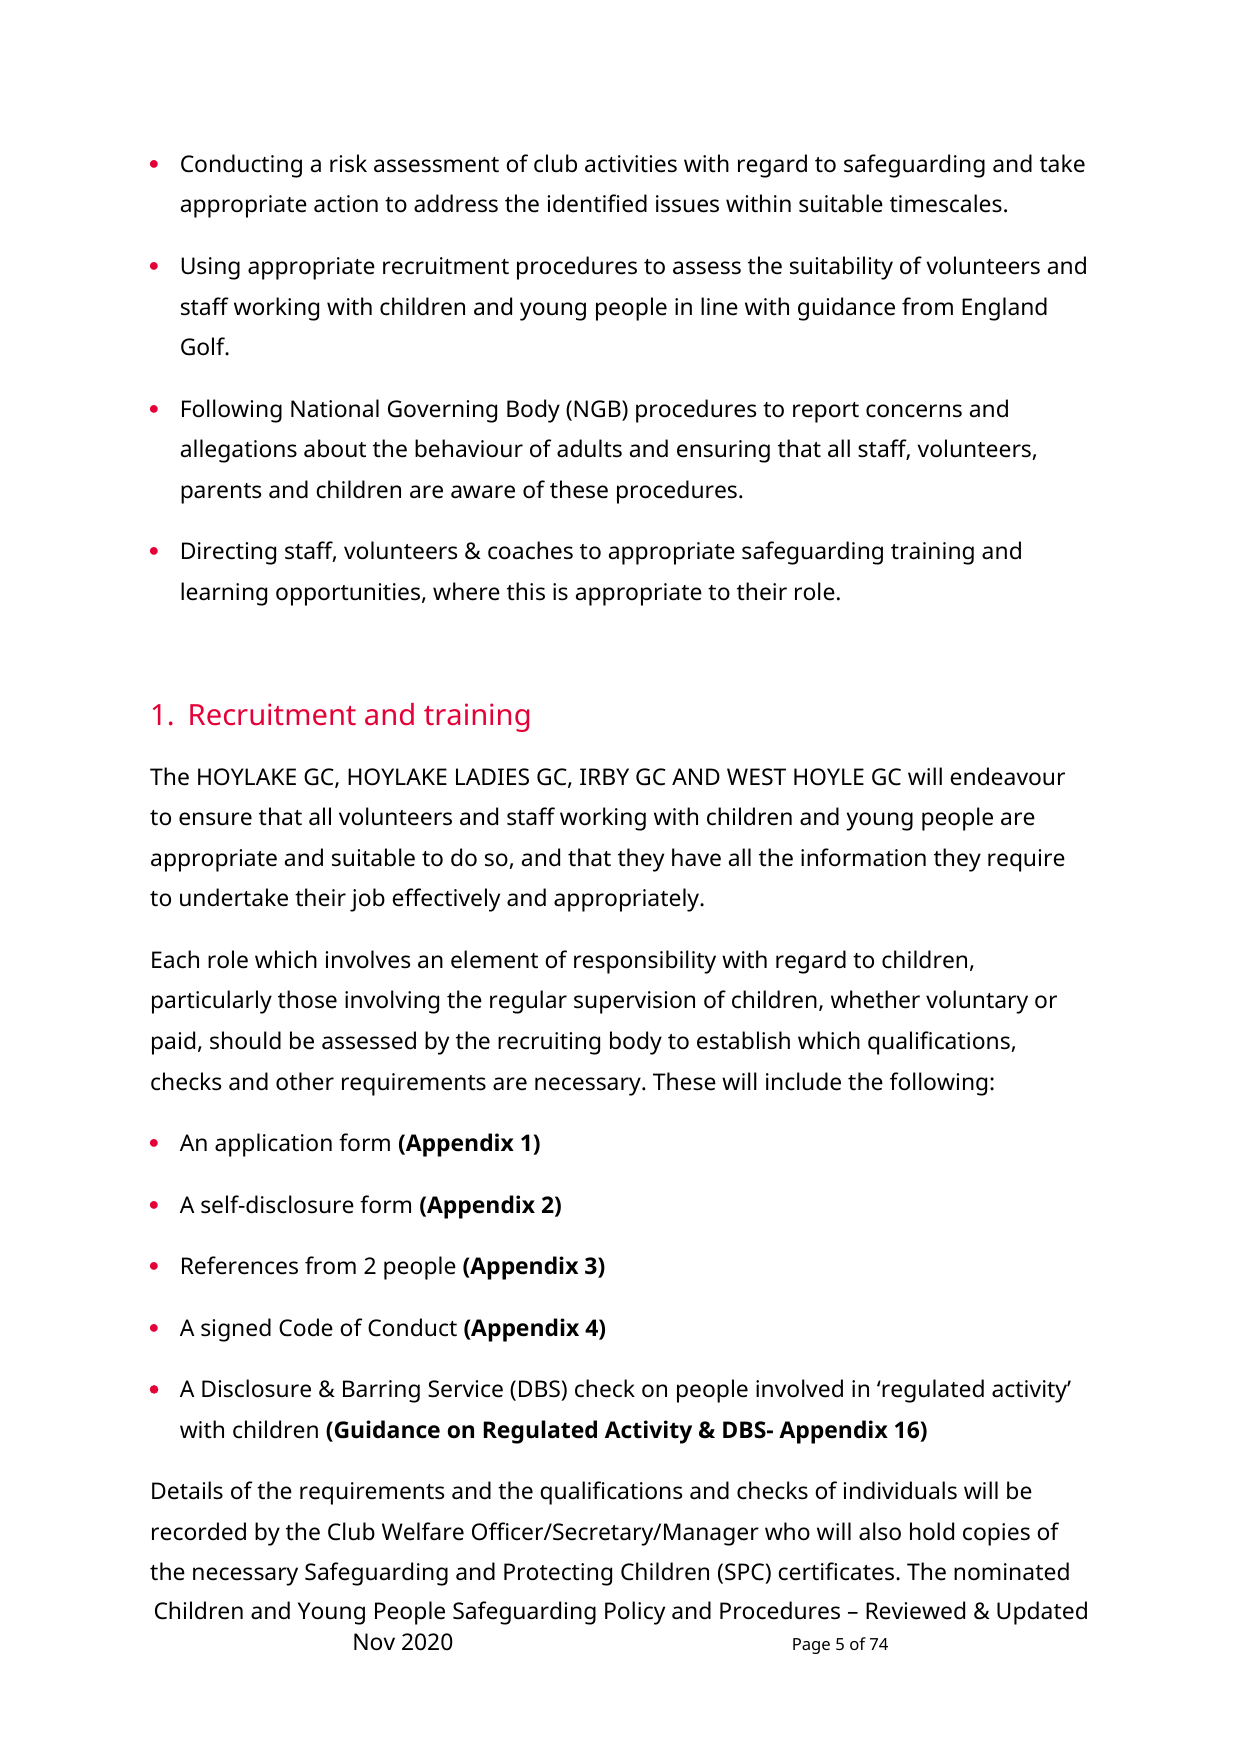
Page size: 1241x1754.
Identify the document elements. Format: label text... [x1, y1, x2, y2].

list Directing staff, volunteers & coaches to appropriate safeguarding training and learning opportunities, where this is appropriate to their role. [150, 535, 1090, 607]
list Following National Governing Body (NGB) procedures to report concerns and allegations about the behaviour of adults and ensuring that all staff, volunteers, parents and children are aware of these procedures. [150, 392, 1090, 505]
list References from 2 people (Appendix 3) [150, 1250, 1090, 1281]
list An application form (Appendix 1) [150, 1127, 1090, 1158]
list A Disclosure & Barring Service (DBS) check on people involved in ‘regulated activity’ with children (Guidance on Regulated Activity & DBS- Appendix 16) [150, 1373, 1090, 1445]
list A signed Code of Conduct (Appendix 4) [150, 1312, 1090, 1343]
list A self-disclosure form (Appendix 2) [150, 1189, 1090, 1220]
text Each role which involves an element of responsibility with regard to children, particularly those involving the regular supervision of children, whether voluntary or paid, should be assessed by the recruiting body to establish which qualifications, checks and other requirements are necessary. These will include the following: [150, 944, 1090, 1097]
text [150, 1475, 1090, 1588]
text The HOYLAKE GC, HOYLAKE LADIES GC, IRBY GC AND WEST HOYLE GC will endeavour to ensure that all volunteers and staff working with children and young people are appropriate and suitable to do so, and that they have all the information they require to undertake their job effectively and appropriately. [150, 761, 1090, 914]
list Using appropriate recruitment procedures to assess the suitability of volunteers and staff working with children and young people in line with guidance from England Golf. [150, 250, 1090, 362]
list Conducting a risk assessment of club activities with regard to safeguarding and take appropriate action to address the identified issues within suitable timescales. [150, 148, 1090, 219]
subtitle Recruitment and training [150, 694, 1090, 734]
